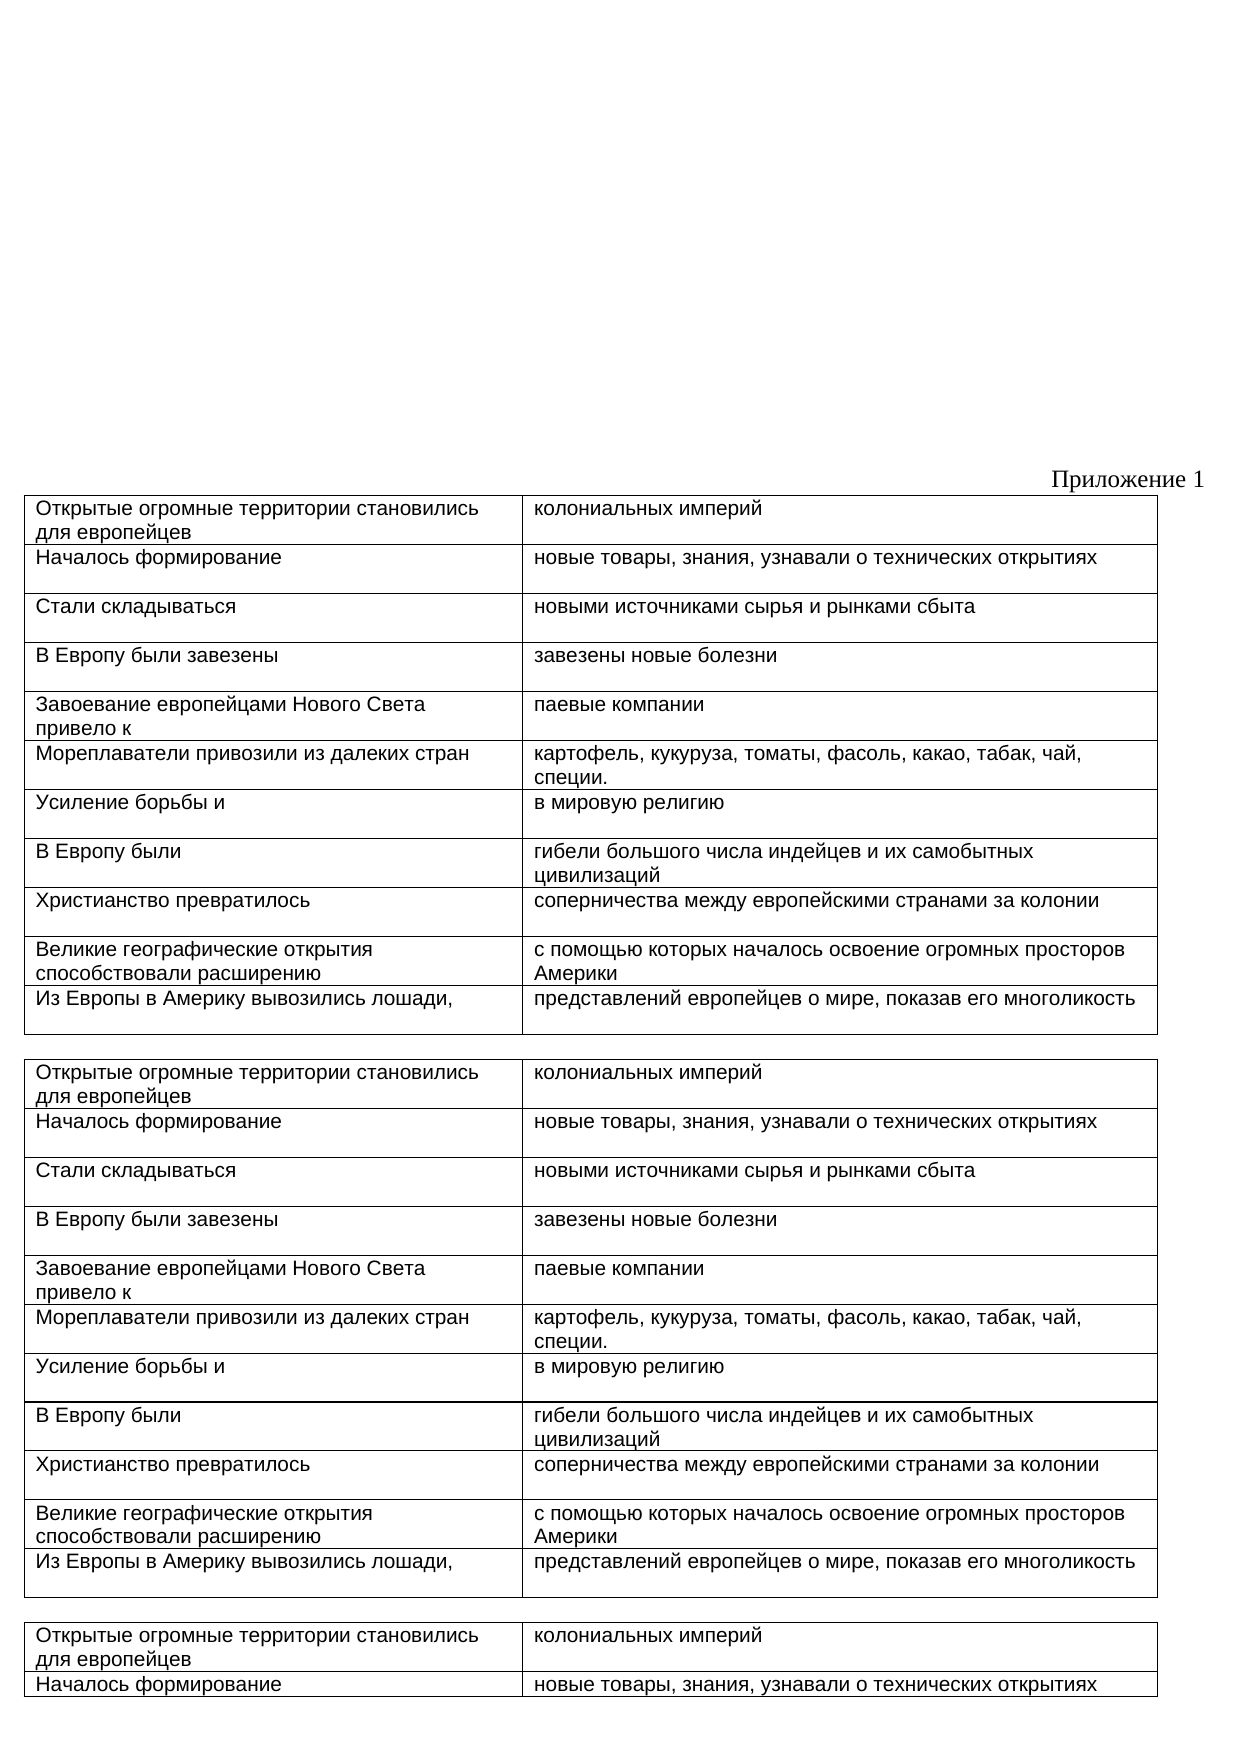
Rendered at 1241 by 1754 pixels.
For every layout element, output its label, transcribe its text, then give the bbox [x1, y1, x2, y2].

table_cell Началось формирование [25, 545, 522, 593]
table_cell соперничества между европейскими странами за колонии [523, 1451, 1157, 1499]
table_header колониальных империй [523, 1623, 1157, 1671]
table_cell соперничества между европейскими странами за колонии [523, 888, 1157, 936]
table_cell Христианство превратилось [25, 888, 522, 936]
table_cell гибели большого числа индейцев и их самобытных цивилизаций [523, 839, 1157, 887]
table_cell В Европу были завезены [25, 1207, 522, 1254]
table_header колониальных империй [523, 496, 1157, 544]
table_header колониальных империй [523, 1060, 1157, 1108]
table_cell картофель, кукуруза, томаты, фасоль, какао, табак, чай, специи. [523, 741, 1157, 789]
table_header Открытые огромные территории становились для европейцев [25, 1060, 522, 1108]
table_cell представлений европейцев о мире, показав его многоликость [523, 986, 1157, 1034]
table_cell новыми источниками сырья и рынками сбыта [523, 594, 1157, 642]
table_cell Мореплаватели привозили из далеких стран [25, 741, 522, 789]
table_cell Завоевание европейцами Нового Света привело к [25, 1256, 522, 1303]
table_cell В Европу были завезены [25, 643, 522, 691]
table_cell с помощью которых началось освоение огромных просторов Америки [523, 937, 1157, 985]
table_cell Стали складываться [25, 1158, 522, 1206]
table_cell картофель, кукуруза, томаты, фасоль, какао, табак, чай, специи. [523, 1305, 1157, 1352]
table_cell Началось формирование [25, 1109, 522, 1157]
table_cell в мировую религию [523, 790, 1157, 838]
table_header Открытые огромные территории становились для европейцев [25, 496, 522, 544]
table_cell Великие географические открытия способствовали расширению [25, 1500, 522, 1548]
table_cell Христианство превратилось [25, 1451, 522, 1499]
table_cell новыми источниками сырья и рынками сбыта [523, 1158, 1157, 1206]
text Приложение 1 [73, 464, 1205, 493]
table_cell Завоевание европейцами Нового Света привело к [25, 692, 522, 740]
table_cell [25, 1672, 522, 1696]
table_header Открытые огромные территории становились для европейцев [25, 1623, 522, 1671]
table_cell гибели большого числа индейцев и их самобытных цивилизаций [523, 1403, 1157, 1450]
table_cell Великие географические открытия способствовали расширению [25, 937, 522, 985]
table_cell Усиление борьбы и [25, 790, 522, 838]
table_cell новые товары, знания, узнавали о технических открытиях [523, 1109, 1157, 1157]
table_cell завезены новые болезни [523, 1207, 1157, 1254]
table_cell Из Европы в Америку вывозились лошади, [25, 1549, 522, 1597]
table_cell паевые компании [523, 692, 1157, 740]
table_cell завезены новые болезни [523, 643, 1157, 691]
table_cell Усиление борьбы и [25, 1354, 522, 1401]
table_cell В Европу были [25, 1403, 522, 1450]
table_cell Стали складываться [25, 594, 522, 642]
table_cell Мореплаватели привозили из далеких стран [25, 1305, 522, 1352]
table_cell Из Европы в Америку вывозились лошади, [25, 986, 522, 1034]
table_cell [523, 1672, 1157, 1696]
table_cell в мировую религию [523, 1354, 1157, 1401]
table_cell паевые компании [523, 1256, 1157, 1303]
table_cell с помощью которых началось освоение огромных просторов Америки [523, 1500, 1157, 1548]
table_cell новые товары, знания, узнавали о технических открытиях [523, 545, 1157, 593]
table_cell представлений европейцев о мире, показав его многоликость [523, 1549, 1157, 1597]
table_cell В Европу были [25, 839, 522, 887]
